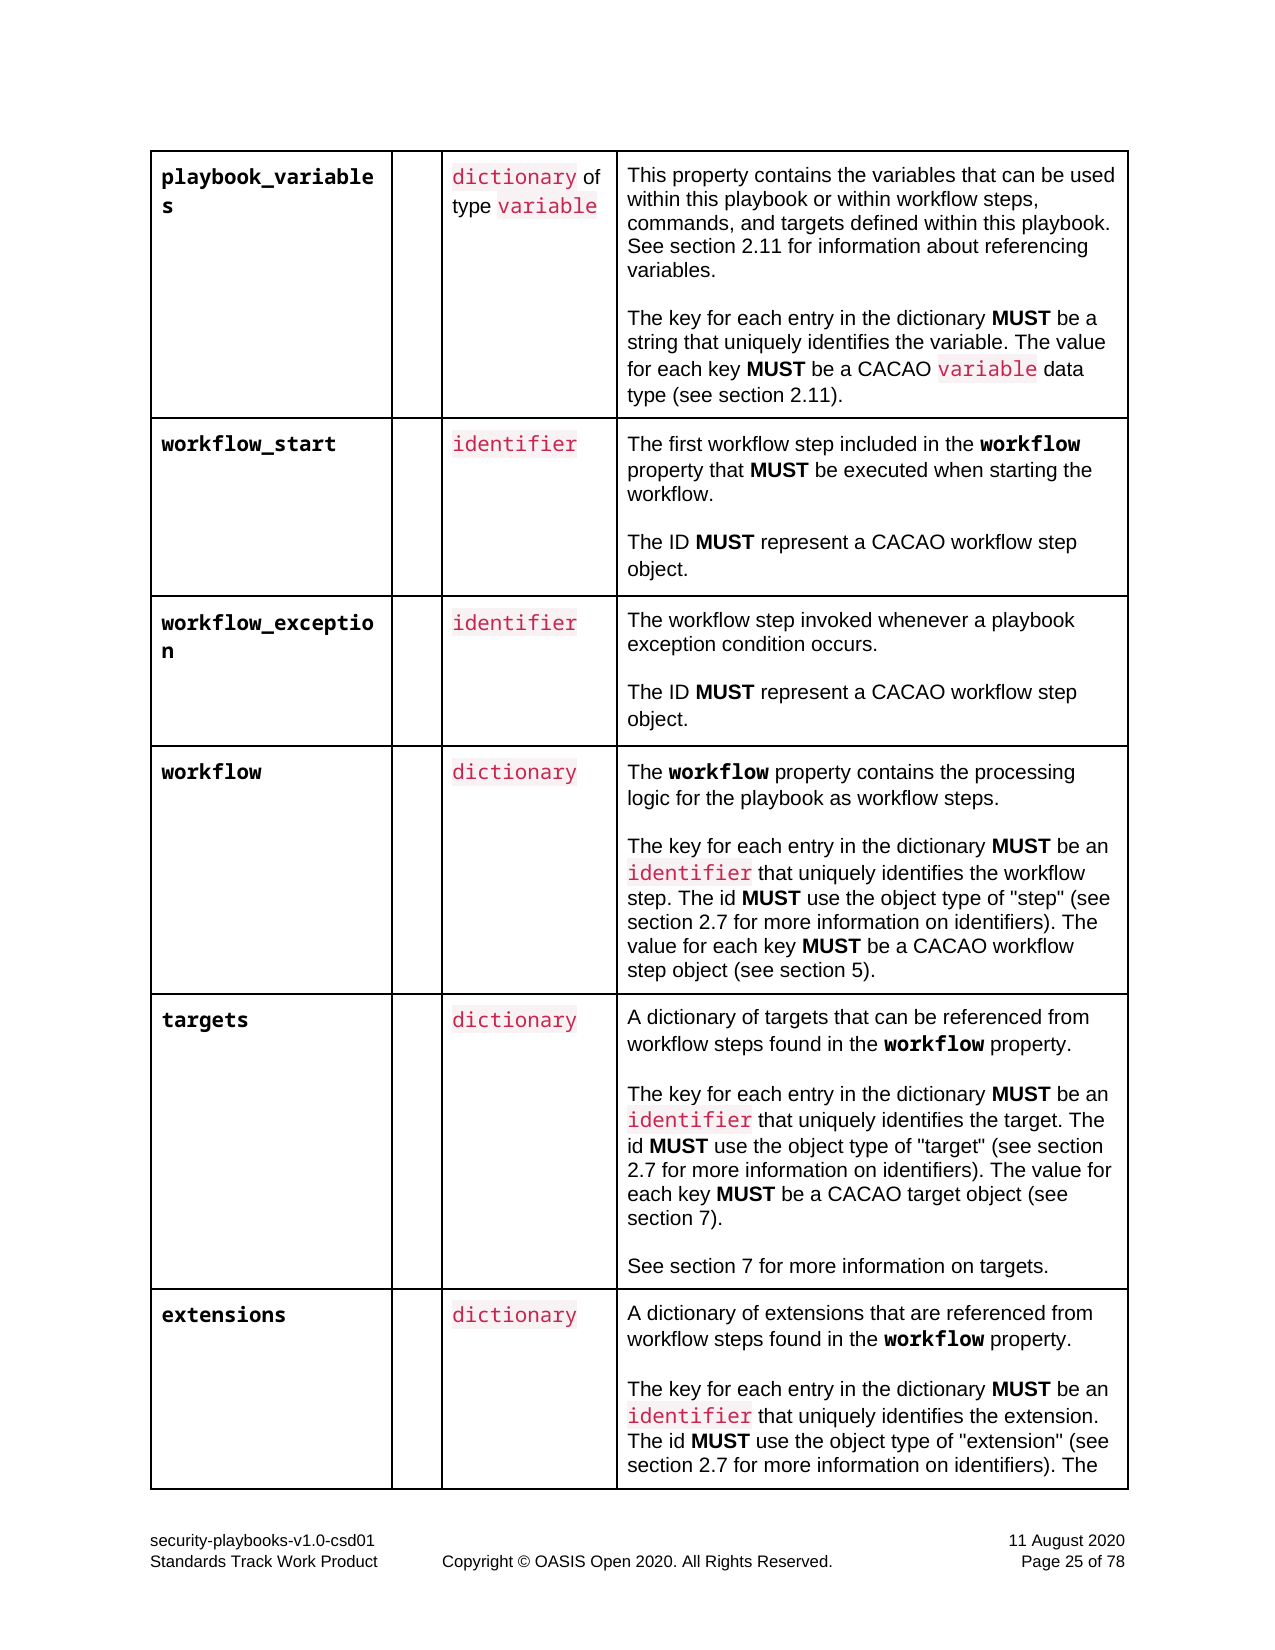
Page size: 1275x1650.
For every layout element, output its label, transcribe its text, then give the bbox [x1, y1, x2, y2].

table_cell extensions [152, 1290, 391, 1487]
table_cell dictionary of type variable [443, 152, 616, 417]
table_cell workflow_start [152, 419, 391, 595]
table_cell identifier [443, 419, 616, 595]
table_cell identifier [443, 597, 616, 745]
table_cell [393, 152, 441, 417]
table_cell dictionary [443, 1290, 616, 1487]
table_cell [393, 1290, 441, 1487]
table_cell dictionary [443, 995, 616, 1288]
table_cell [393, 747, 441, 992]
table_cell workflow_exception [152, 597, 391, 745]
table_cell The workflow property contains the processing logic for the playbook as workflow steps. The key for each entry in the dictionary MUST be an identifier that uniquely identifies the workflow step. The id MUST use the object type of "step" (see section 2.7 for more information on identifiers). The value for each key MUST be a CACAO workflow step object (see section 5). [618, 747, 1127, 992]
table_cell A dictionary of targets that can be referenced from workflow steps found in the workflow property. The key for each entry in the dictionary MUST be an identifier that uniquely identifies the target. The id MUST use the object type of "target" (see section 2.7 for more information on identifiers). The value for each key MUST be a CACAO target object (see section 7). See section 7 for more information on targets. [618, 995, 1127, 1288]
table_cell [393, 995, 441, 1288]
table_cell targets [152, 995, 391, 1288]
table_cell [393, 597, 441, 745]
table_cell workflow [152, 747, 391, 992]
table_cell This property contains the variables that can be used within this playbook or within workflow steps, commands, and targets defined within this playbook. See section 2.11 for information about referencing variables. The key for each entry in the dictionary MUST be a string that uniquely identifies the variable. The value for each key MUST be a CACAO variable data type (see section 2.11). [618, 152, 1127, 417]
table_cell dictionary [443, 747, 616, 992]
table_cell [393, 419, 441, 595]
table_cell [618, 1290, 1127, 1487]
table_cell The first workflow step included in the workflow property that MUST be executed when starting the workflow. The ID MUST represent a CACAO workflow step object. [618, 419, 1127, 595]
table_cell The workflow step invoked whenever a playbook exception condition occurs. The ID MUST represent a CACAO workflow step object. [618, 597, 1127, 745]
table_cell playbook_variables [152, 152, 391, 417]
